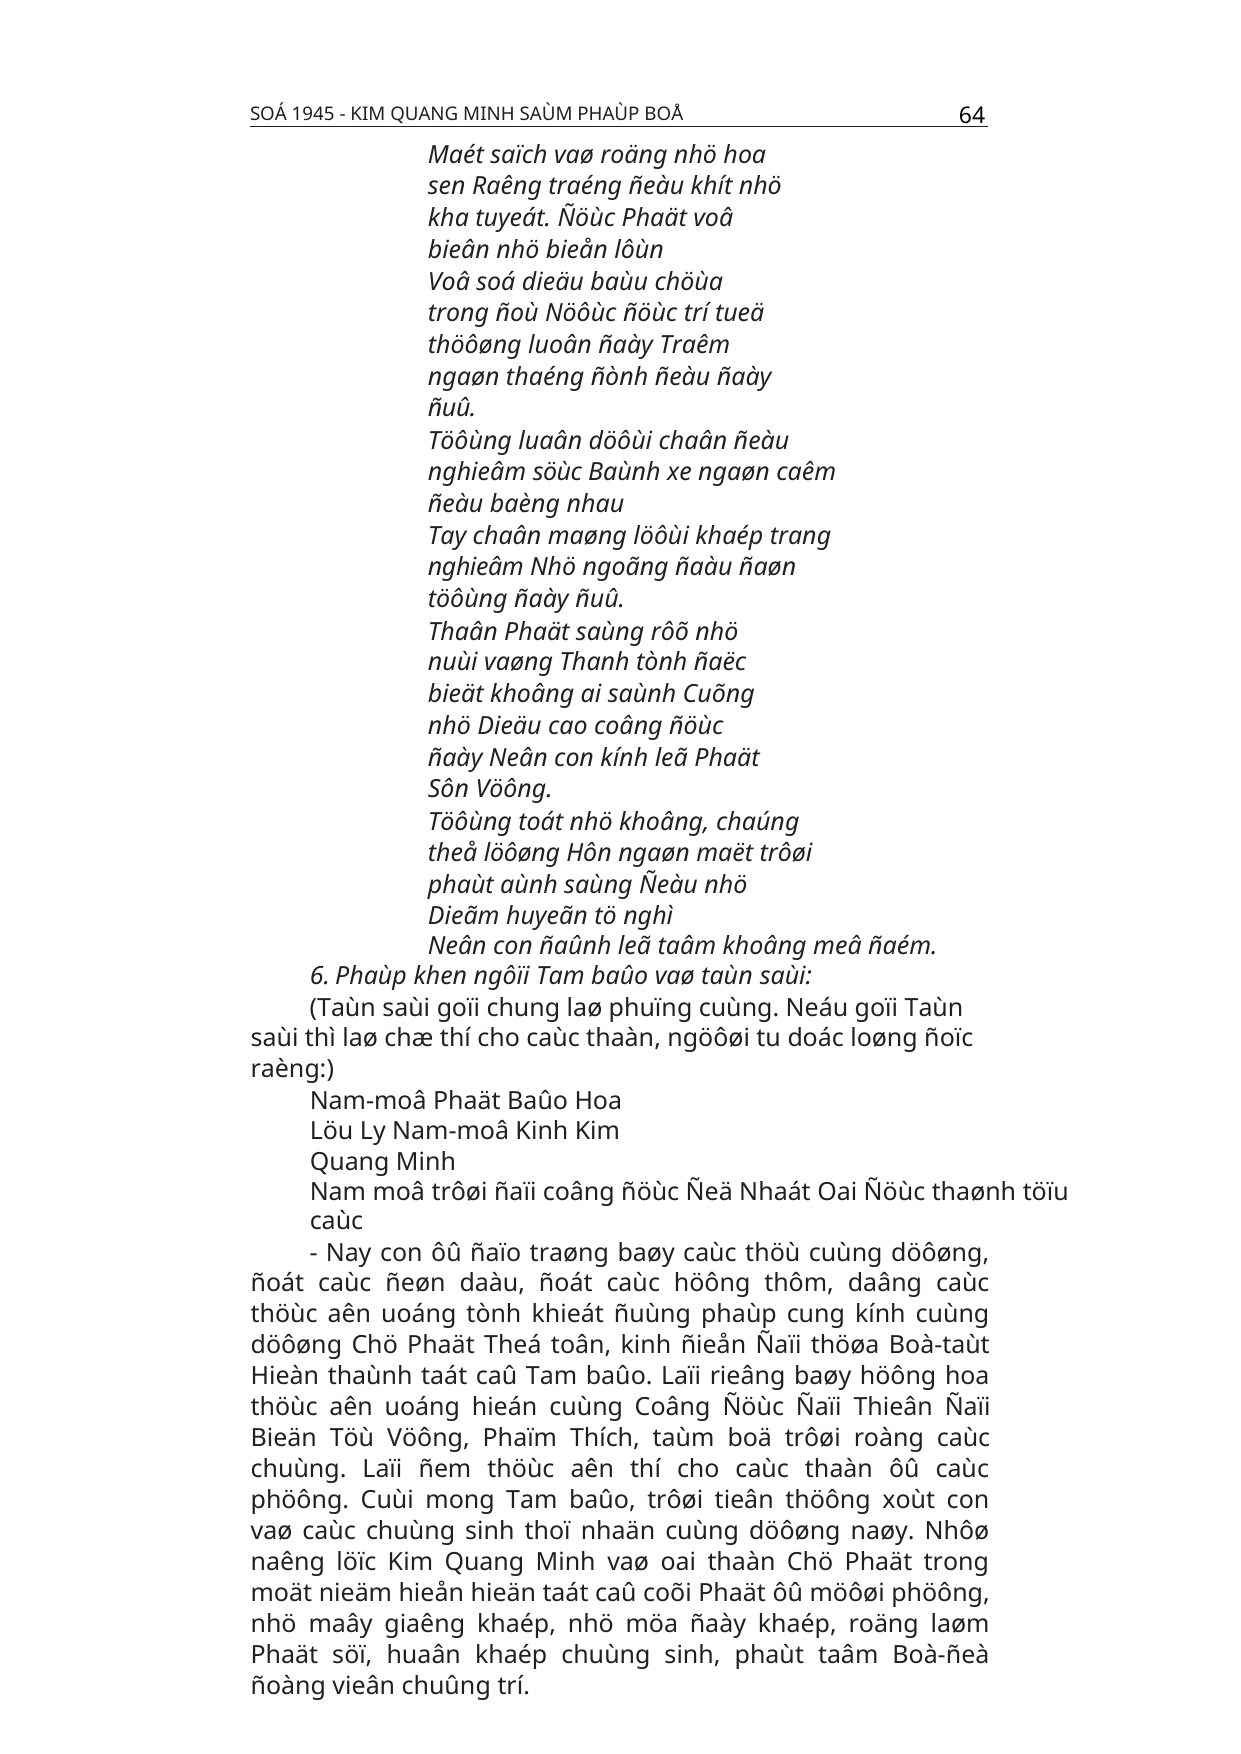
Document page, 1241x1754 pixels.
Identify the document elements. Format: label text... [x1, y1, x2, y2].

text Tay chaân maøng löôùi khaép trang nghieâm Nhö ngoãng ñaàu ñaøn töôùng ñaày ñuû. [428, 519, 867, 614]
text Töôùng toát nhö khoâng, chaúng theå löôøng Hôn ngaøn maët trôøi phaùt aùnh saùng Ñeàu nhö Dieãm huyeãn tö nghì [428, 805, 818, 932]
text Thaân Phaät saùng rôõ nhö nuùi vaøng Thanh tònh ñaëc bieät khoâng ai saùnh Cuõng nhö Dieäu cao coâng ñöùc ñaày Neân con kính leã Phaät Sôn Vöông. [428, 614, 778, 805]
text Voâ soá dieäu baùu chöùa trong ñoù Nöôùc ñöùc trí tueä thöôøng luoân ñaày Traêm ngaøn thaéng ñònh ñeàu ñaày ñuû. [428, 265, 783, 424]
text Maét saïch vaø roäng nhö hoa sen Raêng traéng ñeàu khít nhö kha tuyeát. Ñöùc Phaät voâ bieân nhö bieån lôùn [428, 138, 783, 265]
text Nam moâ trôøi ñaïi coâng ñöùc Ñeä Nhaát Oai Ñöùc thaønh töïu caùc [309, 1178, 1092, 1235]
text Nam-moâ Phaät Baûo Hoa Löu Ly Nam-moâ Kinh Kim Quang Minh [309, 1085, 647, 1178]
text Neân con ñaûnh leã taâm khoâng meâ ñaém. [428, 932, 1092, 960]
text Töôùng luaân döôùi chaân ñeàu nghieâm söùc Baùnh xe ngaøn caêm ñeàu baèng nhau [428, 424, 867, 519]
text (Taùn saùi goïi chung laø phuïng cuùng. Neáu goïi Taùn saùi thì laø chæ thí cho caùc thaàn, ngöôøi tu doác loøng ñoïc raèng:) [250, 992, 1004, 1085]
list Phaùp khen ngôïi Tam baûo vaø taùn saùi: [309, 960, 1092, 991]
list Nay con ôû ñaïo traøng baøy caùc thöù cuùng döôøng, ñoát caùc ñeøn daàu, ñoát caùc höông thôm, daâng caùc thöùc aên uoáng tònh khieát ñuùng phaùp cung kính cuùng döôøng Chö Phaät Theá toân, kinh ñieån Ñaïi thöøa Boà-taùt Hieàn thaùnh taát caû Tam baûo. Laïi rieâng baøy höông hoa thöùc aên uoáng hieán cuùng Coâng Ñöùc Ñaïi Thieân Ñaïi Bieän Töù Vöông, Phaïm Thích, taùm boä trôøi roàng caùc chuùng. Laïi ñem thöùc aên thí cho caùc thaàn ôû caùc phöông. Cuùi mong Tam baûo, trôøi tieân thöông xoùt con vaø caùc chuùng sinh thoï nhaän cuùng döôøng naøy. Nhôø naêng löïc Kim Quang Minh vaø oai thaàn Chö Phaät trong moät nieäm hieån hieän taát caû coõi Phaät ôû möôøi phöông, nhö maây giaêng khaép, nhö möa ñaày khaép, roäng laøm Phaät söï, huaân khaép chuùng sinh, phaùt taâm Boà-ñeà ñoàng vieân chuûng trí. [250, 1236, 990, 1702]
